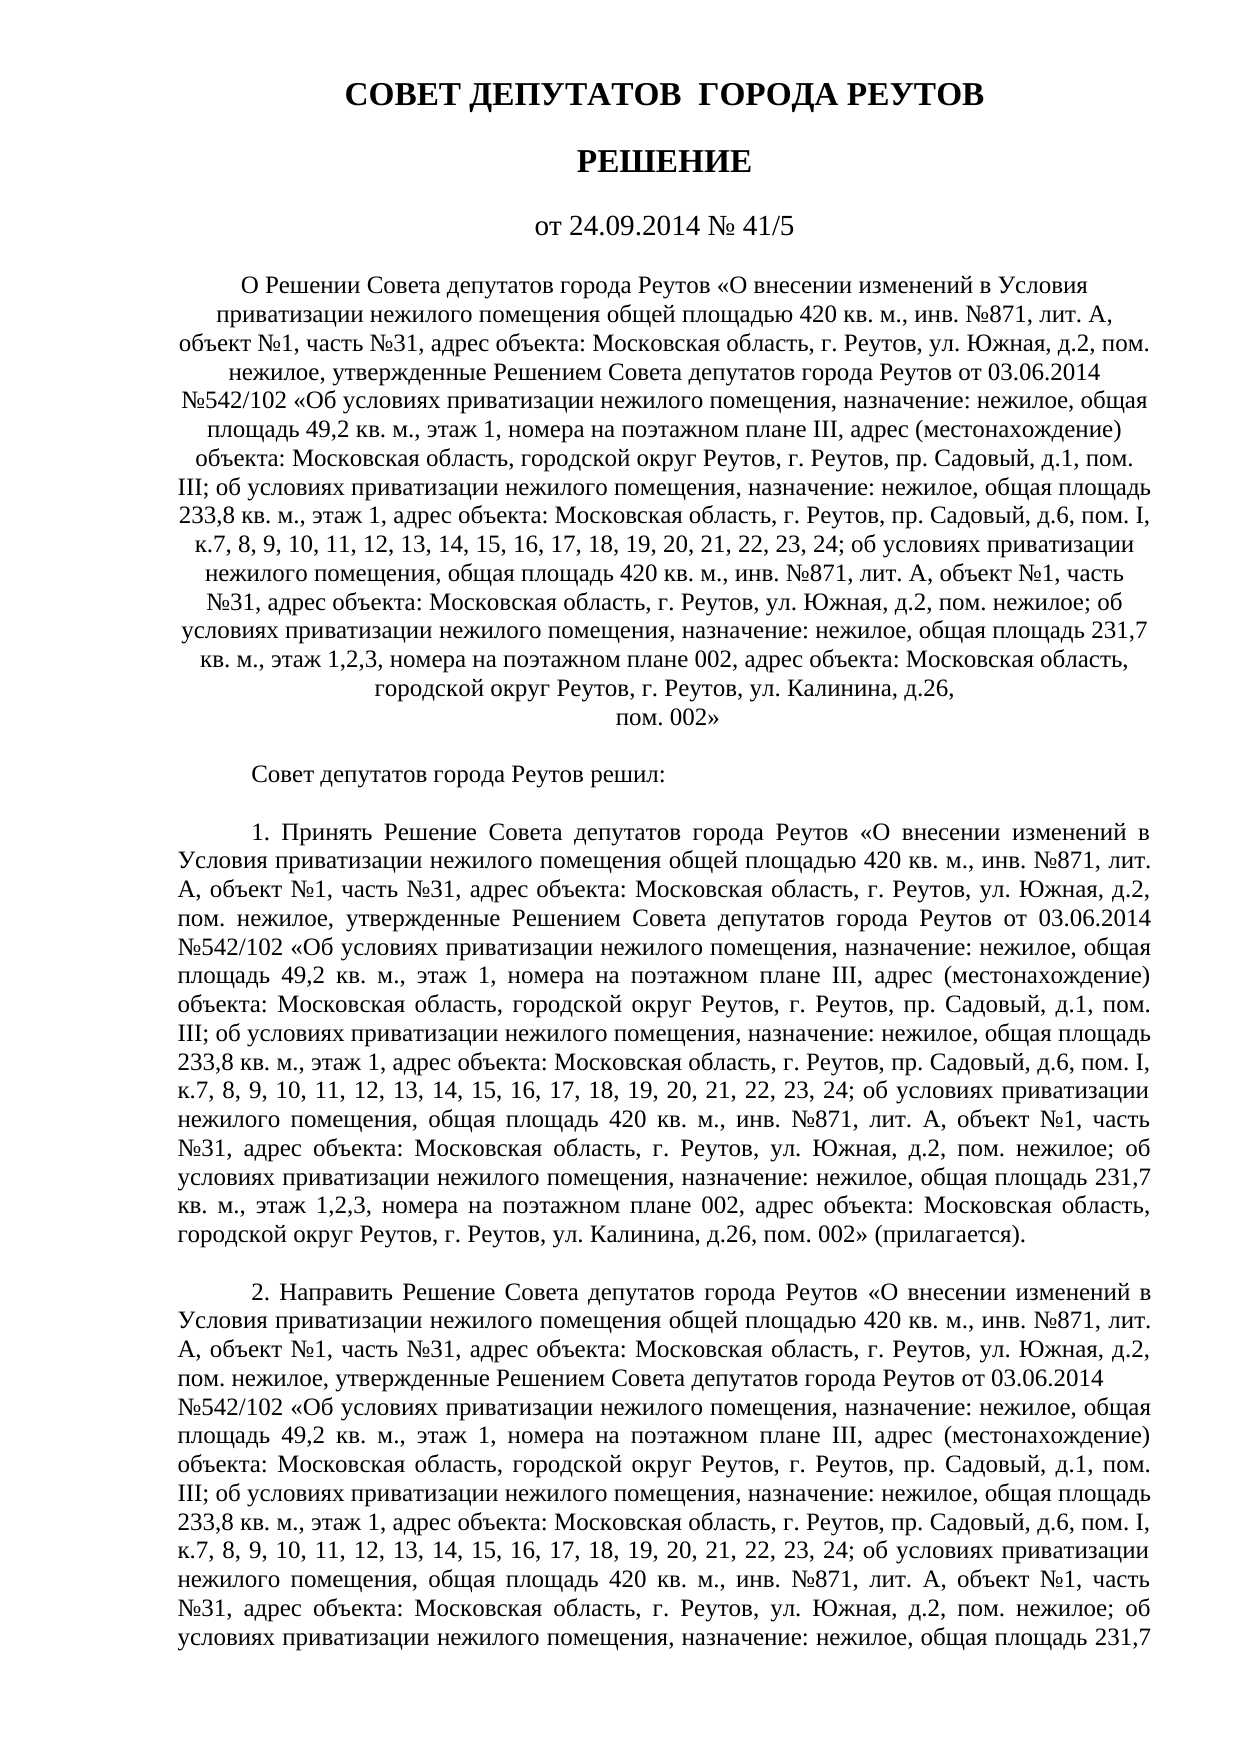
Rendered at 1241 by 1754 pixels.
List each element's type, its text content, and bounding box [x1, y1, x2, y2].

text от 24.09.2014 № 41/5 [177, 208, 1152, 242]
text 1. Принять Решение Совета депутатов города Реутов «О внесении изменений в Условия приватизации нежилого помещения общей площадью 420 кв. м., инв. №871, лит. А, объект №1, часть №31, адрес объекта: Московская область, г. Реутов, ул. Южная, д.2, пом. нежилое, утвержденные Решением Совета депутатов города Реутов от 03.06.2014 №542/102 «Об условиях приватизации нежилого помещения, назначение: нежилое, общая площадь 49,2 кв. м., этаж 1, номера на поэтажном плане III, адрес (местонахождение) объекта: Московская область, городской округ Реутов, г. Реутов, пр. Садовый, д.1, пом. III; об условиях приватизации нежилого помещения, назначение: нежилое, общая площадь 233,8 кв. м., этаж 1, адрес объекта: Московская область, г. Реутов, пр. Садовый, д.6, пом. I, к.7, 8, 9, 10, 11, 12, 13, 14, 15, 16, 17, 18, 19, 20, 21, 22, 23, 24; об условиях приватизации нежилого помещения, общая площадь 420 кв. м., инв. №871, лит. А, объект №1, часть №31, адрес объекта: Московская область, г. Реутов, ул. Южная, д.2, пом. нежилое; об условиях приватизации нежилого помещения, назначение: нежилое, общая площадь 231,7 кв. м., этаж 1,2,3, номера на поэтажном плане 002, адрес объекта: Московская область, городской округ Реутов, г. Реутов, ул. Калинина, д.26, пом. 002» (прилагается). [177, 817, 1152, 1248]
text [177, 1392, 1152, 1650]
text РЕШЕНИЕ [177, 141, 1152, 179]
text 2. Направить Решение Совета депутатов города Реутов «О внесении изменений в Условия приватизации нежилого помещения общей площадью 420 кв. м., инв. №871, лит. А, объект №1, часть №31, адрес объекта: Московская область, г. Реутов, ул. Южная, д.2, пом. нежилое, утвержденные Решением Совета депутатов города Реутов от 03.06.2014 [177, 1277, 1152, 1392]
text СОВЕТ ДЕПУТАТОВ ГОРОДА РЕУТОВ [177, 74, 1152, 112]
text О Решении Совета депутатов города Реутов «О внесении изменений в Условия приватизации нежилого помещения общей площадью 420 кв. м., инв. №871, лит. А, объект №1, часть №31, адрес объекта: Московская область, г. Реутов, ул. Южная, д.2, пом. нежилое, утвержденные Решением Совета депутатов города Реутов от 03.06.2014 №542/102 «Об условиях приватизации нежилого помещения, назначение: нежилое, общая площадь 49,2 кв. м., этаж 1, номера на поэтажном плане III, адрес (местонахождение) объекта: Московская область, городской округ Реутов, г. Реутов, пр. Садовый, д.1, пом. III; об условиях приватизации нежилого помещения, назначение: нежилое, общая площадь 233,8 кв. м., этаж 1, адрес объекта: Московская область, г. Реутов, пр. Садовый, д.6, пом. I, к.7, 8, 9, 10, 11, 12, 13, 14, 15, 16, 17, 18, 19, 20, 21, 22, 23, 24; об условиях приватизации нежилого помещения, общая площадь 420 кв. м., инв. №871, лит. А, объект №1, часть №31, адрес объекта: Московская область, г. Реутов, ул. Южная, д.2, пом. нежилое; об условиях приватизации нежилого помещения, назначение: нежилое, общая площадь 231,7 кв. м., этаж 1,2,3, номера на поэтажном плане 002, адрес объекта: Московская область, городской округ Реутов, г. Реутов, ул. Калинина, д.26, [177, 270, 1152, 702]
text пом. 002» [177, 702, 1152, 730]
text Совет депутатов города Реутов решил: [177, 759, 1152, 788]
